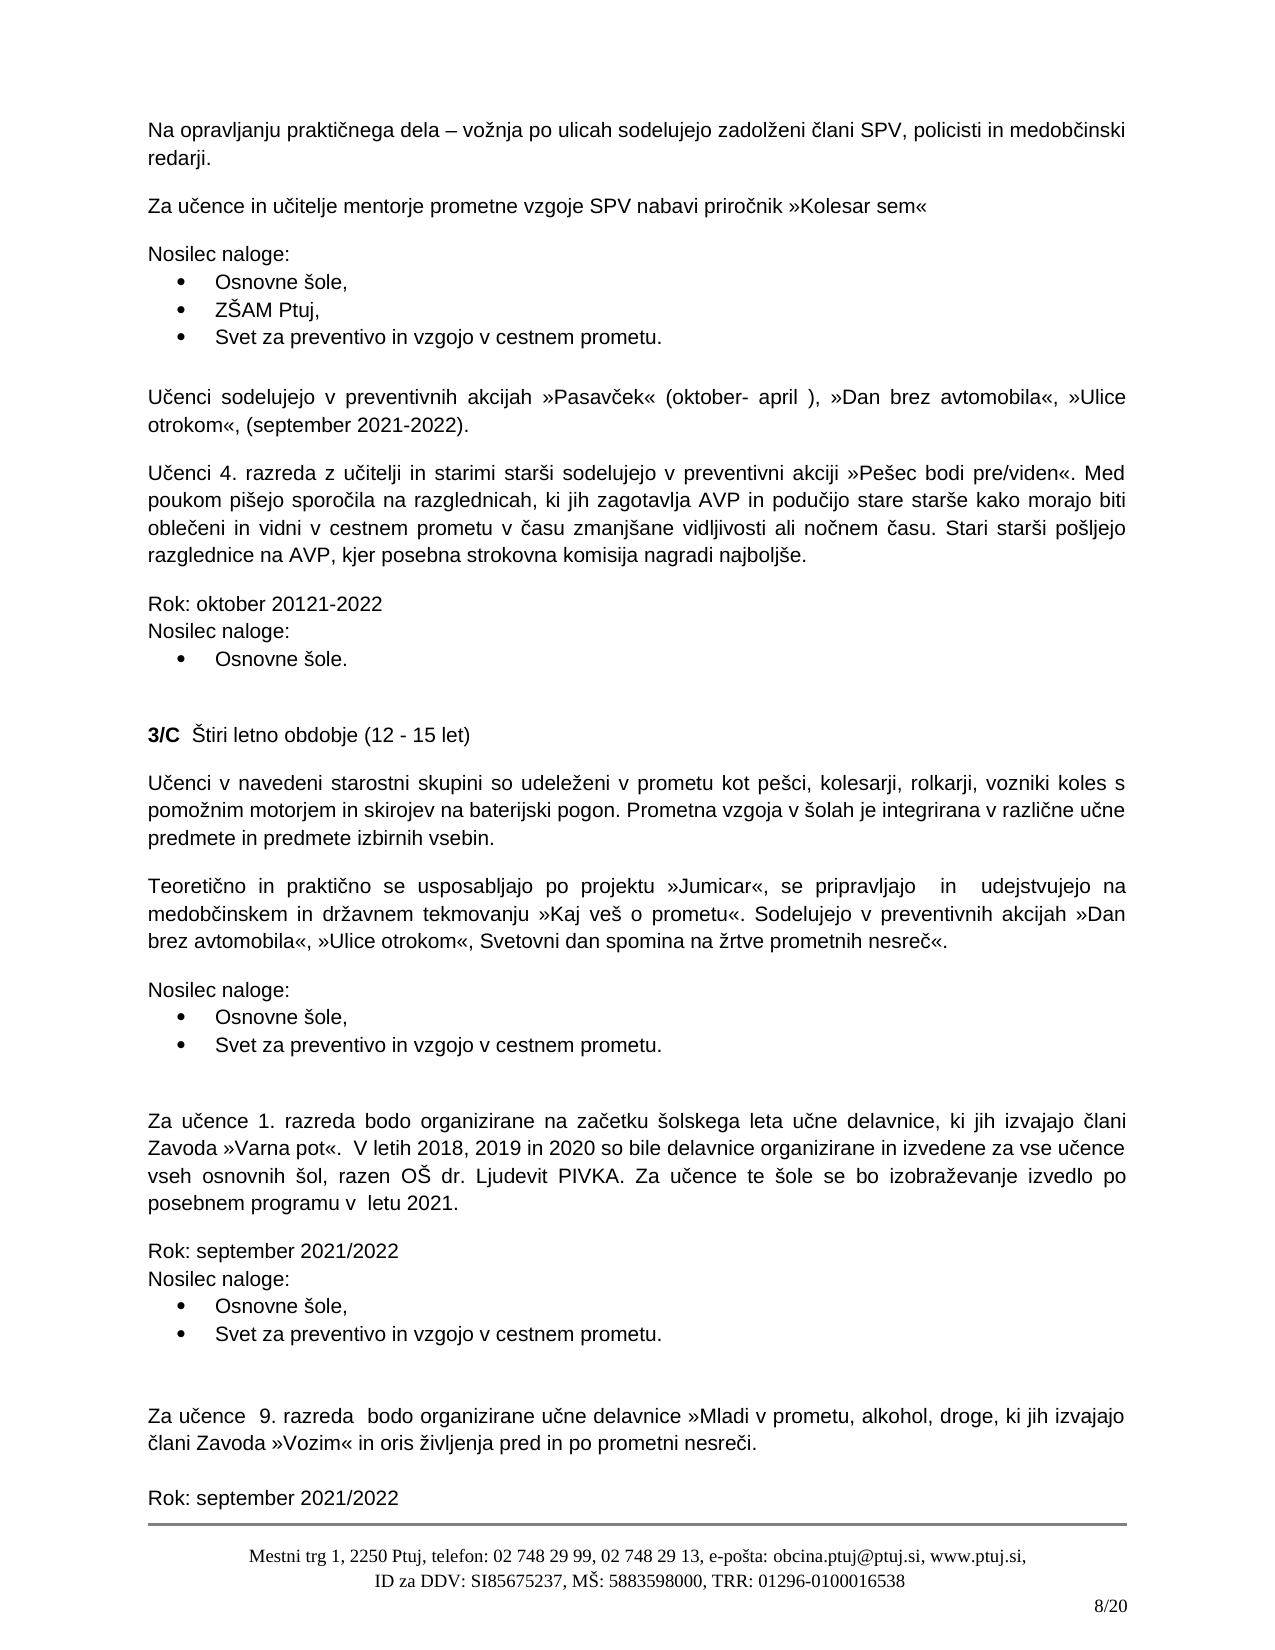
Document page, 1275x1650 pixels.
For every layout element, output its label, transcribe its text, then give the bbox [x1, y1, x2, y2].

text Za učence in učitelje mentorje prometne vzgoje SPV nabavi priročnik »Kolesar sem« [148, 194, 1127, 218]
list Osnovne šole. [177, 647, 1127, 671]
text Za učence 1. razreda bodo organizirane na začetku šolskega leta učne delavnice, ki jih izvajajo člani Zavoda »Varna pot«. V letih 2018, 2019 in 2020 so bile delavnice organizirane in izvedene za vse učence vseh osnovnih šol, razen OŠ dr. Ljudevit PIVKA. Za učence te šole se bo izobraževanje izvedlo po posebnem programu v letu 2021. [148, 1108, 1127, 1215]
text Učenci sodelujejo v preventivnih akcijah »Pasavček« (oktober- april ), »Dan brez avtomobila«, »Ulice otrokom«, (september 2021-2022). [148, 385, 1127, 436]
text Za učence 9. razreda bodo organizirane učne delavnice »Mladi v prometu, alkohol, droge, ki jih izvajajo člani Zavoda »Vozim« in oris življenja pred in po prometni nesreči. [148, 1403, 1127, 1455]
text Teoretično in praktično se usposabljajo po projektu »Jumicar«, se pripravljajo in udejstvujejo na medobčinskem in državnem tekmovanju »Kaj veš o prometu«. Sodelujejo v preventivnih akcijah »Dan brez avtomobila«, »Ulice otrokom«, Svetovni dan spomina na žrtve prometnih nesreč«. [148, 874, 1127, 953]
text Nosilec naloge: [148, 242, 1127, 266]
list Osnovne šole, [177, 1005, 1127, 1029]
text Učenci v navedeni starostni skupini so udeleženi v prometu kot pešci, kolesarji, rolkarji, vozniki koles s pomožnim motorjem in skirojev na baterijski pogon. Prometna vzgoja v šolah je integrirana v različne učne predmete in predmete izbirnih vsebin. [148, 771, 1127, 850]
text Na opravljanju praktičnega dela – vožnja po ulicah sodelujejo zadolženi člani SPV, policisti in medobčinski redarji. [148, 118, 1127, 169]
list Svet za preventivo in vzgojo v cestnem prometu. [177, 325, 1127, 349]
text Rok: september 2021/2022 [148, 1239, 1127, 1263]
text 3/C Štiri letno obdobje (12 - 15 let) [148, 722, 1127, 746]
text Nosilec naloge: [148, 1267, 1127, 1291]
list Osnovne šole, [177, 1294, 1127, 1318]
text Rok: september 2021/2022 [148, 1486, 1127, 1510]
list Svet za preventivo in vzgojo v cestnem prometu. [177, 1033, 1127, 1057]
list Osnovne šole, [177, 270, 1127, 294]
text Nosilec naloge: [148, 977, 1127, 1001]
list Svet za preventivo in vzgojo v cestnem prometu. [177, 1322, 1127, 1346]
list ZŠAM Ptuj, [177, 297, 1127, 321]
text Rok: oktober 20121-2022 [148, 592, 1127, 616]
text Nosilec naloge: [148, 619, 1127, 643]
text Učenci 4. razreda z učitelji in starimi starši sodelujejo v preventivni akciji »Pešec bodi pre/viden«. Med poukom pišejo sporočila na razglednicah, ki jih zagotavlja AVP in podučijo stare starše kako morajo biti oblečeni in vidni v cestnem prometu v času zmanjšane vidljivosti ali nočnem času. Stari starši pošljejo razglednice na AVP, kjer posebna strokovna komisija nagradi najboljše. [148, 461, 1127, 567]
